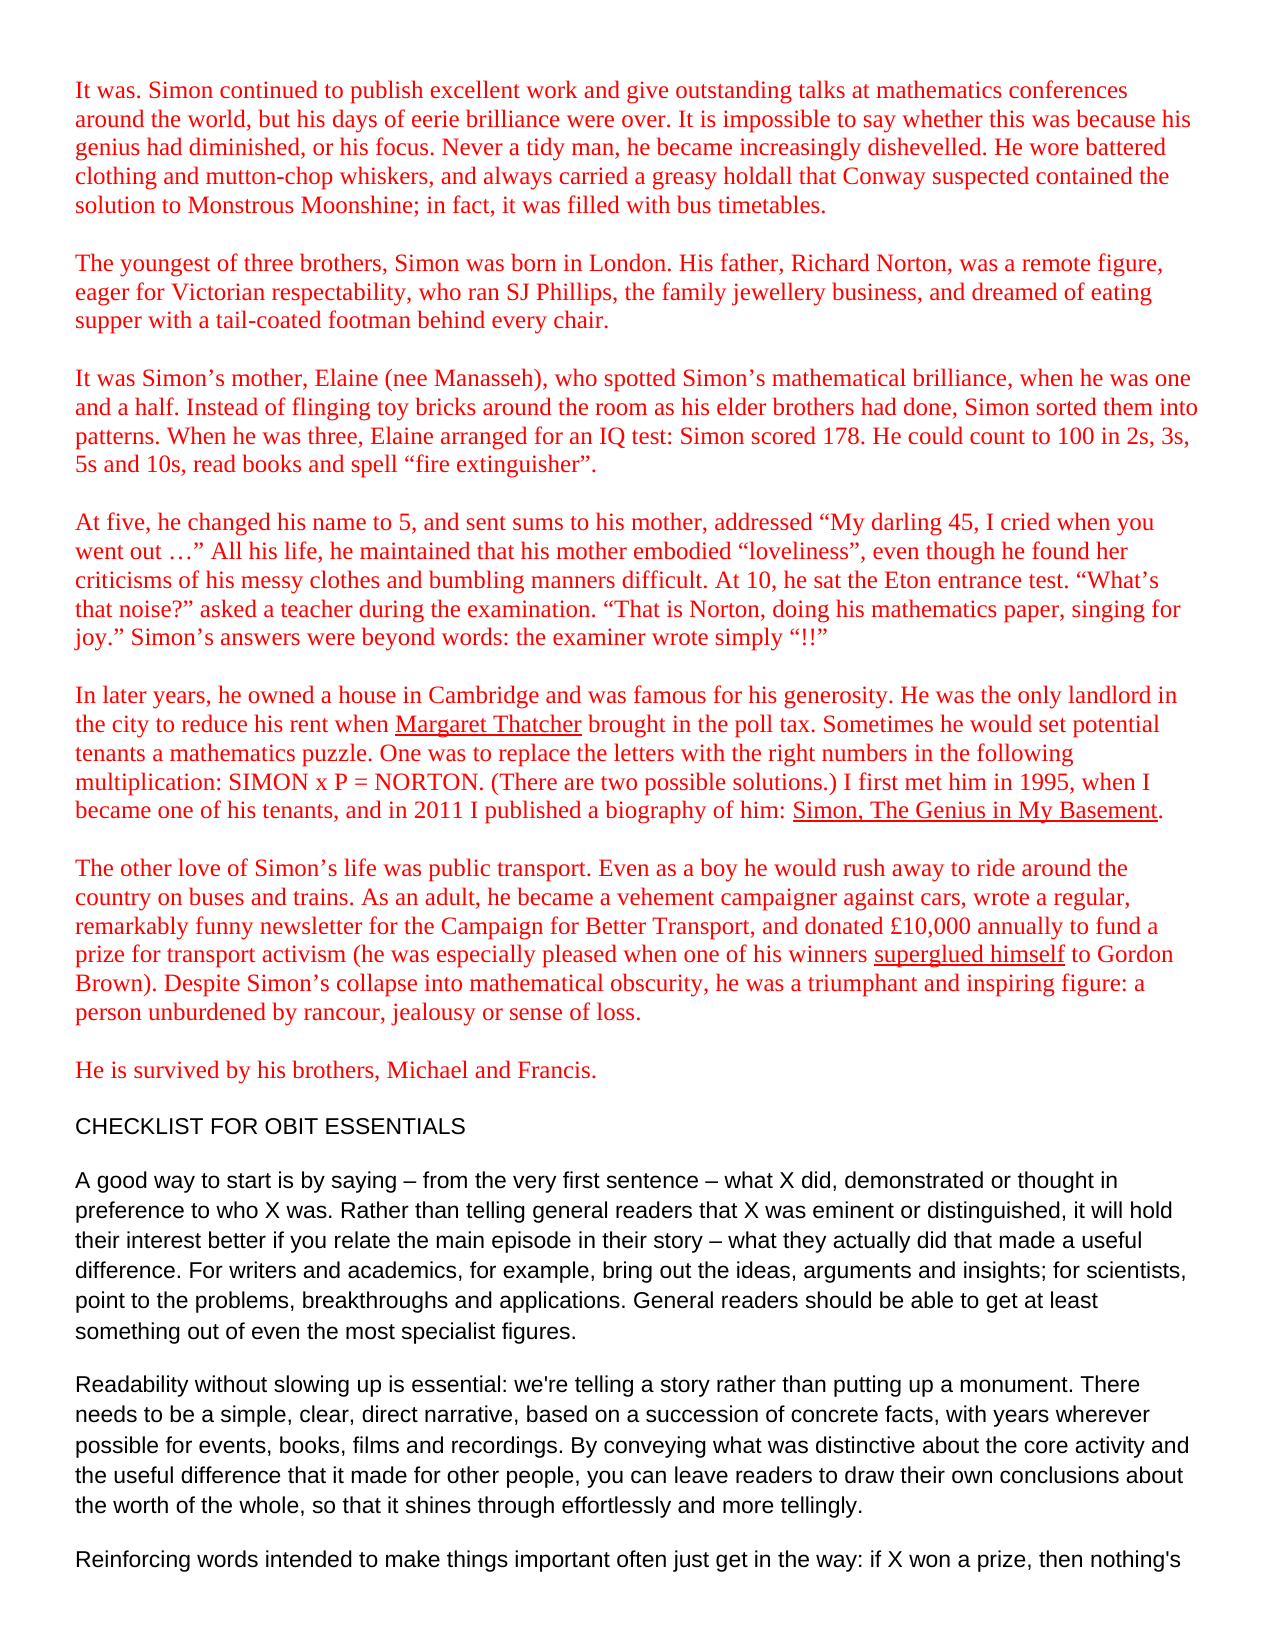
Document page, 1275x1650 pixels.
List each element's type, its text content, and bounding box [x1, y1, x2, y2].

text At five, he changed his name to 5, and sent sums to his mother, addressed “My darling 45, I cried when you went out …” All his life, he maintained that his mother embodied “loveliness”, even though he found her criticisms of his messy clothes and bumbling manners difficult. At 10, he sat the Eton entrance test. “What’s that noise?” asked a teacher during the examination. “That is Norton, doing his mathematics paper, singing for joy.” Simon’s answers were beyond words: the examiner wrote simply “!!” [75, 507, 1200, 651]
text In later years, he owned a house in Cambridge and was famous for his generosity. He was the only landlord in the city to reduce his rent when Margaret Thatcher brought in the poll tax. Sometimes he would set potential tenants a mathematics puzzle. One was to replace the letters with the right numbers in the following multiplication: SIMON x P = NORTON. (There are two possible solutions.) I first met him in 1995, when I became one of his tenants, and in 2011 I published a biography of him: Simon, The Genius in My Basement. [75, 680, 1200, 824]
text It was. Simon continued to publish excellent work and give outstanding talks at mathematics conferences around the world, but his days of eerie brilliance were over. It is impossible to say whether this was because his genius had diminished, or his focus. Never a tidy man, he became increasingly dishevelled. He wore battered clothing and mutton-chop whiskers, and always carried a greasy holdall that Conway suspected contained the solution to Monstrous Moonshine; in fact, it was filled with bus timetables. [75, 75, 1200, 219]
text It was Simon’s mother, Elaine (nee Manasseh), who spotted Simon’s mathematical brilliance, when he was one and a half. Instead of flinging toy bricks around the room as his elder brothers had done, Simon sorted them into patterns. When he was three, Elaine arranged for an IQ test: Simon scored 178. He could count to 100 in 2s, 3s, 5s and 10s, read books and spell “fire extinguisher”. [75, 363, 1200, 478]
text He is survived by his brothers, Michael and Francis. [75, 1055, 1200, 1084]
text The other love of Simon’s life was public transport. Even as a boy he would rush away to ride around the country on buses and trains. As an adult, he became a vehement campaigner against cars, wrote a regular, remarkably funny newsletter for the Campaign for Better Transport, and donated £10,000 annually to fund a prize for transport activism (he was especially pleased when one of his winners superglued himself to Gordon Brown). Despite Simon’s collapse into mathematical obscurity, he was a triumphant and inspiring figure: a person unburdened by rancour, jealousy or sense of loss. [75, 853, 1200, 1026]
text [75, 1113, 1200, 1572]
text The youngest of three brothers, Simon was born in London. His father, Richard Norton, was a remote figure, eager for Victorian respectability, who ran SJ Phillips, the family jewellery business, and dreamed of eating supper with a tail-coated footman behind every chair. [75, 248, 1200, 334]
